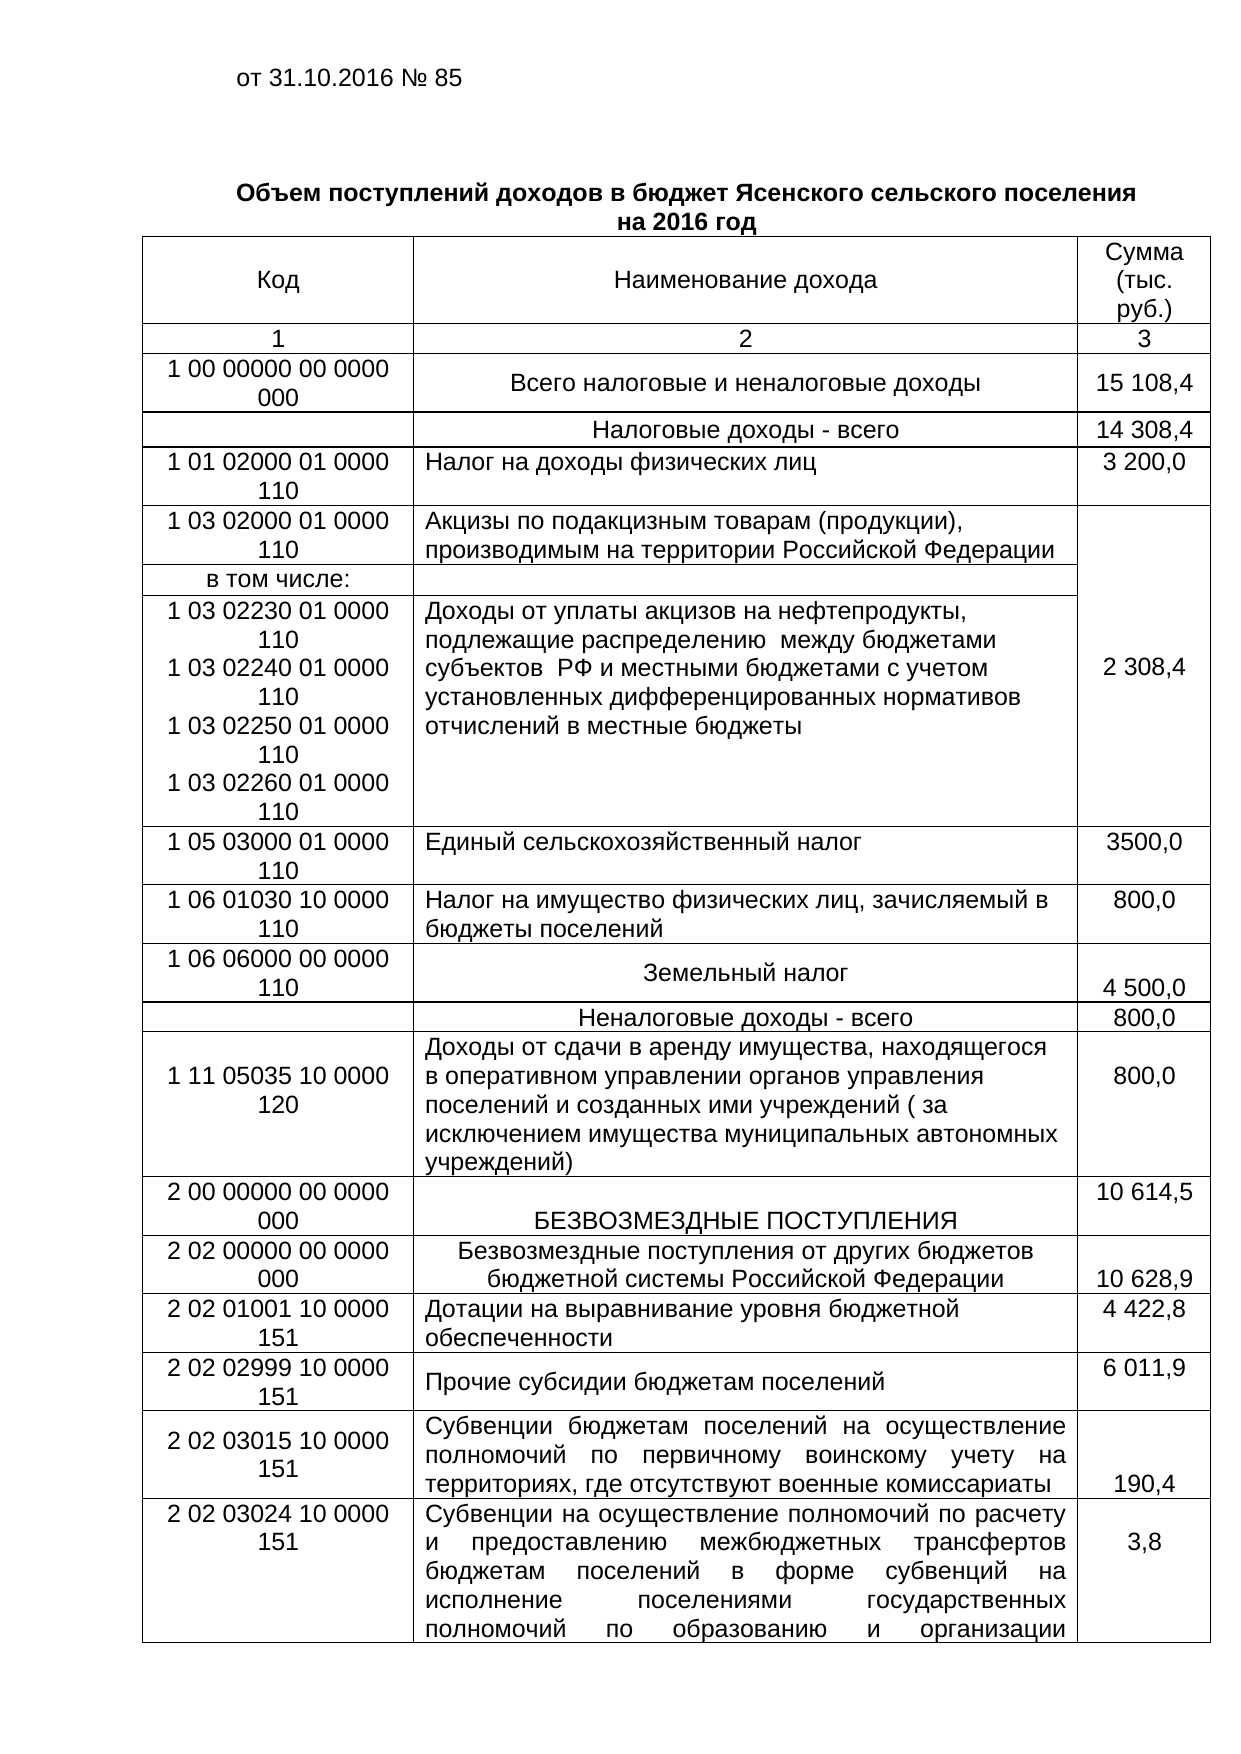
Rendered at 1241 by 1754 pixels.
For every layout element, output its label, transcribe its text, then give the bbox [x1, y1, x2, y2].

table_cell 1 03 02230 01 0000 110 1 03 02240 01 0000 110 1 03 02250 01 0000 110 1 03 02260 01 0000 110 [143, 596, 413, 826]
table_cell 2 00 00000 00 0000 000 [143, 1177, 413, 1234]
table_cell 1 06 01030 10 0000 110 [299, 885, 413, 943]
table_cell Земельный налог [414, 944, 1077, 1001]
table_cell 1 [143, 324, 413, 353]
table_cell 2 02 03015 10 0000 151 [143, 1411, 413, 1497]
table_cell Прочие субсидии бюджетам поселений [414, 1353, 1077, 1410]
table_cell Доходы от сдачи в аренду имущества, находящегося в оперативном управлении органов управления поселений и созданных ими учреждений ( за исключением имущества муниципальных автономных учреждений) [414, 1032, 1077, 1176]
table_header Сумма (тыс. руб.) [1078, 237, 1210, 323]
table_cell Безвозмездные поступления от других бюджетов бюджетной системы Российской Федерации [414, 1236, 1077, 1293]
table_cell 10 628,9 [1078, 1236, 1210, 1293]
table_cell 14 308,4 [1078, 413, 1210, 446]
text на 2016 год [177, 207, 1196, 236]
table_cell Доходы от уплаты акцизов на нефтепродукты, подлежащие распределению между бюджетами субъектов РФ и местными бюджетами с учетом установленных дифференцированных нормативов отчислений в местные бюджеты [414, 596, 1077, 826]
table_cell 1 03 02000 01 0000 110 [299, 506, 413, 563]
table_cell Единый сельскохозяйственный налог [414, 827, 1077, 884]
table_cell 2 02 01001 10 0000 151 [143, 1294, 413, 1352]
table_cell Акцизы по подакцизным товарам (продукции), производимым на территории Российской Федерации [414, 506, 1077, 563]
table_cell БЕЗВОЗМЕЗДНЫЕ ПОСТУПЛЕНИЯ [414, 1177, 1077, 1234]
table_header Наименование дохода [414, 237, 1077, 323]
table_cell 1 00 00000 00 0000 000 [143, 354, 413, 411]
table_cell 3 [1078, 324, 1210, 353]
table_cell 2 308,4 [1078, 506, 1210, 826]
table_cell 1 05 03000 01 0000 110 [143, 827, 257, 884]
table_cell Налоговые доходы - всего [414, 413, 1077, 446]
table_cell 1 06 01030 10 0000 110 [143, 885, 257, 943]
table_cell 15 108,4 [1078, 354, 1210, 411]
table_header Код [143, 237, 413, 323]
table_cell 190,4 [1078, 1411, 1210, 1497]
table_cell 1 01 02000 01 0000 110 [299, 448, 413, 505]
table_cell 800,0 [1078, 885, 1210, 943]
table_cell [143, 1499, 413, 1642]
table_cell 800,0 [1078, 1003, 1210, 1031]
table_cell [414, 565, 1077, 595]
table_cell 3,8 [1078, 1499, 1210, 1642]
table_cell 1 05 03000 01 0000 110 [299, 827, 413, 884]
table_cell 6 011,9 [1078, 1353, 1210, 1410]
table_cell Неналоговые доходы - всего [414, 1003, 1077, 1031]
table_cell [143, 1003, 413, 1031]
table_cell 10 614,5 [1078, 1177, 1210, 1234]
text Объем поступлений доходов в бюджет Ясенского сельского поселения [177, 178, 1196, 207]
table_cell Всего налоговые и неналоговые доходы [414, 354, 1077, 411]
table_cell Дотации на выравнивание уровня бюджетной обеспеченности [414, 1294, 1077, 1352]
table_cell Налог на доходы физических лиц [414, 448, 1077, 505]
text от 31.10.2016 № 85 [177, 63, 1196, 92]
table_cell 2 [414, 324, 1077, 353]
table_cell 4 500,0 [1078, 944, 1210, 1001]
table_cell 1 11 05035 10 0000 120 [143, 1032, 413, 1176]
table_cell 1 06 06000 00 0000 110 [299, 944, 413, 1001]
table_cell 1 06 06000 00 0000 110 [143, 944, 257, 1001]
table_cell 1 01 02000 01 0000 110 [143, 448, 257, 505]
table_cell 800,0 [1078, 1032, 1210, 1176]
table_cell 1 03 02000 01 0000 110 [143, 506, 257, 563]
table_cell [143, 413, 413, 446]
table_cell Субвенции бюджетам поселений на осуществление полномочий по первичному воинскому учету на территориях, где отсутствуют военные комиссариаты [414, 1411, 1077, 1497]
table_cell 4 422,8 [1078, 1294, 1210, 1352]
table_cell 2 02 02999 10 0000 151 [143, 1353, 413, 1410]
table_cell 3 200,0 [1078, 448, 1210, 505]
table_cell 3500,0 [1078, 827, 1210, 884]
table_cell Налог на имущество физических лиц, зачисляемый в бюджеты поселений [414, 885, 1077, 943]
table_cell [414, 1499, 1077, 1642]
table_cell в том числе: [143, 565, 413, 595]
table_cell 2 02 00000 00 0000 000 [143, 1236, 413, 1293]
